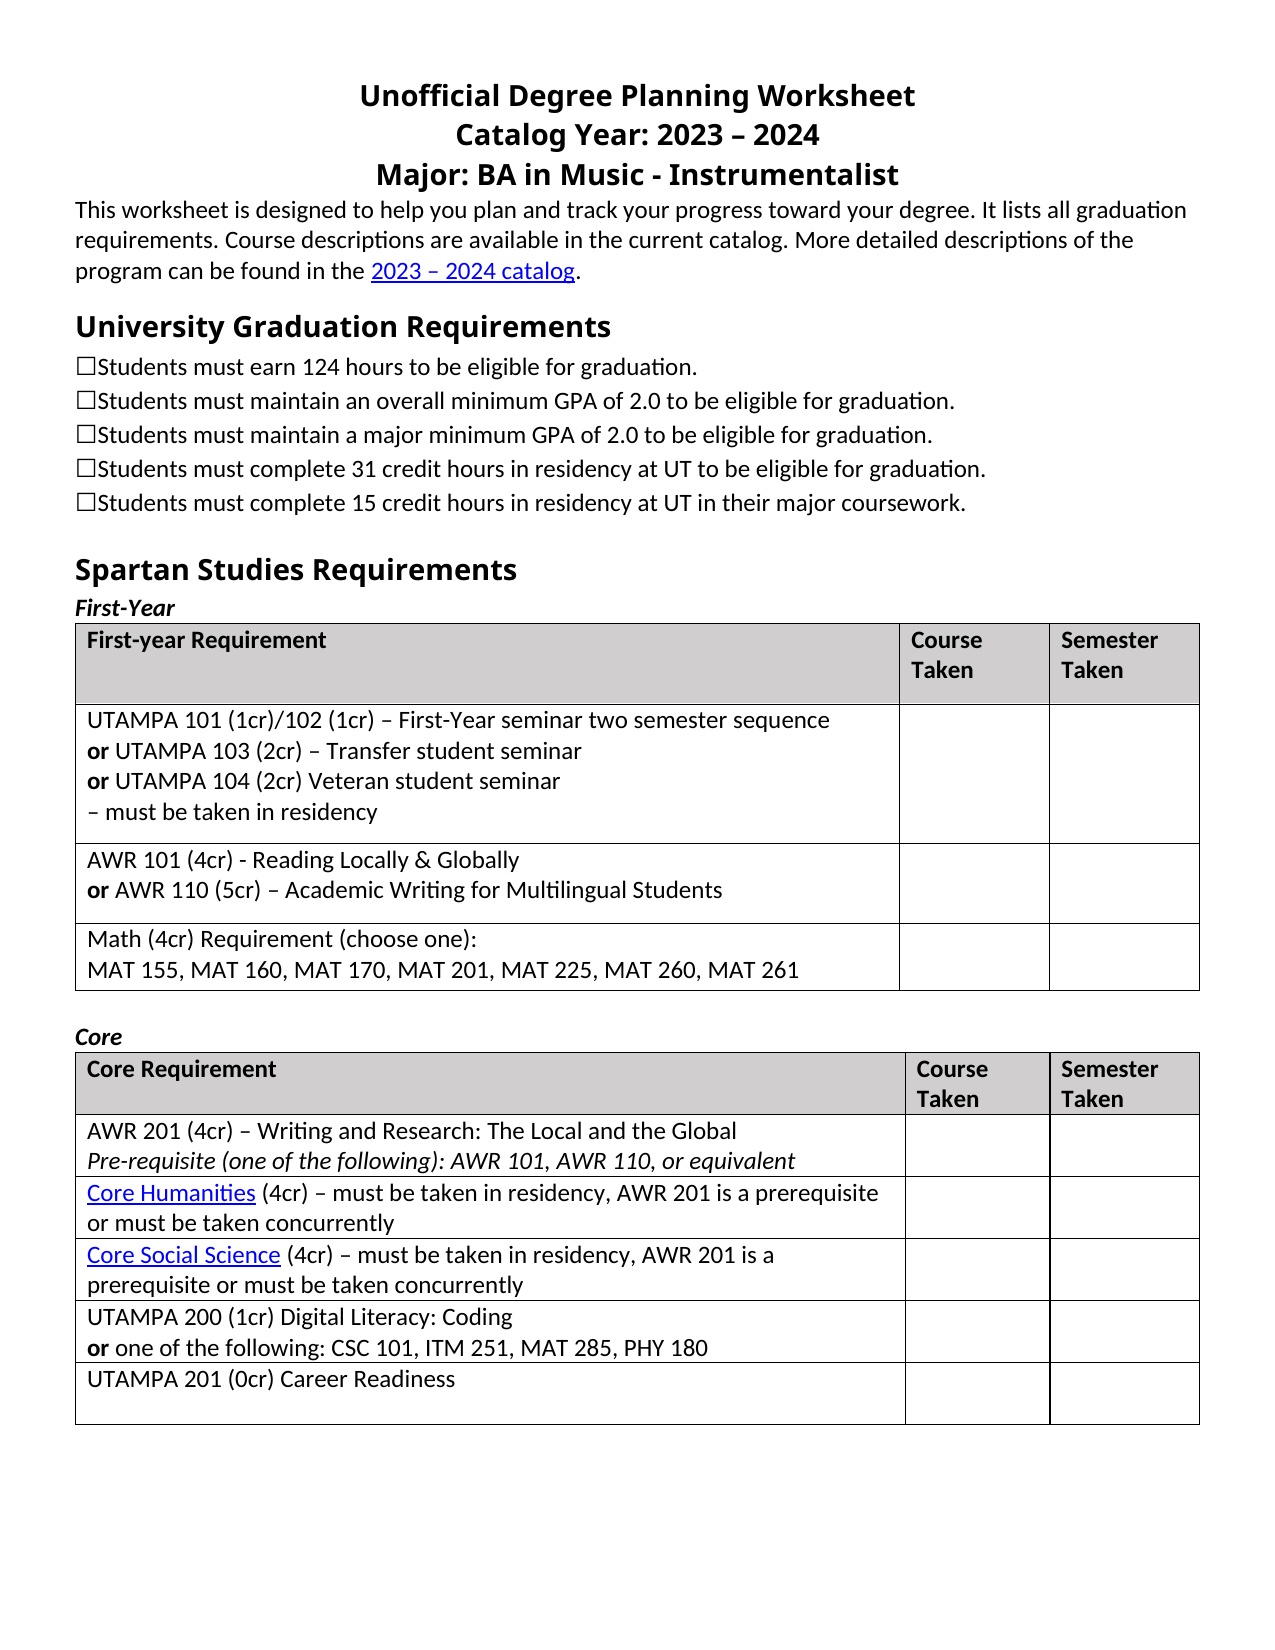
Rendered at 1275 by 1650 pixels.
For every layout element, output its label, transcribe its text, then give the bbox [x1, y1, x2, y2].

table_cell [1050, 705, 1199, 843]
table_cell [906, 1301, 1049, 1362]
subtitle University Graduation Requirements [75, 306, 1200, 346]
table_cell [906, 1363, 1049, 1424]
table_cell Core Social Science (4cr) – must be taken in residency, AWR 201 is a prerequisite or must be taken concurrently [76, 1239, 905, 1300]
table_header Semester Taken [1050, 624, 1199, 703]
table_cell [900, 844, 1049, 922]
subtitle Unofficial Degree Planning Worksheet Catalog Year: 2023 – 2024 [75, 75, 1200, 154]
table_cell [1051, 1301, 1199, 1362]
table_header Core Requirement [76, 1053, 905, 1114]
text Students must earn 124 hours to be eligible for graduation. [75, 349, 1200, 383]
subtitle Core [75, 1021, 1200, 1052]
table_cell AWR 101 (4cr) - Reading Locally & Globally or AWR 110 (5cr) – Academic Writing for Multilingual Students [76, 844, 899, 922]
text Students must complete 15 credit hours in residency at UT in their major coursework. [75, 485, 1200, 519]
table_cell [906, 1239, 1049, 1300]
subtitle Spartan Studies Requirements [75, 549, 1200, 589]
table_cell [1051, 1115, 1199, 1176]
text Students must maintain an overall minimum GPA of 2.0 to be eligible for graduation. [75, 383, 1200, 417]
subtitle First-Year [75, 592, 1200, 623]
table_cell [900, 924, 1049, 990]
table_cell AWR 201 (4cr) – Writing and Research: The Local and the Global Pre-requisite (one of the following): AWR 101, AWR 110, or equivalent [76, 1115, 905, 1176]
table_cell [906, 1177, 1049, 1238]
table_cell UTAMPA 201 (0cr) Career Readiness [76, 1363, 905, 1424]
table_cell UTAMPA 101 (1cr)/102 (1cr) – First-Year seminar two semester sequence or UTAMPA 103 (2cr) – Transfer student seminar or UTAMPA 104 (2cr) Veteran student seminar – must be taken in residency [76, 705, 899, 843]
text This worksheet is designed to help you plan and track your progress toward your degree. It lists all graduation requirements. Course descriptions are available in the current catalog. More detailed descriptions of the program can be found in the 2023 – 2024 catalog. [75, 194, 1200, 286]
table_cell UTAMPA 200 (1cr) Digital Literacy: Coding or one of the following: CSC 101, ITM 251, MAT 285, PHY 180 [76, 1301, 905, 1362]
table_cell [1050, 844, 1199, 922]
text Students must maintain a major minimum GPA of 2.0 to be eligible for graduation. [75, 417, 1200, 451]
table_header Semester Taken [1051, 1053, 1199, 1114]
table_cell Core Humanities (4cr) – must be taken in residency, AWR 201 is a prerequisite or must be taken concurrently [76, 1177, 905, 1238]
table_header First-year Requirement [76, 624, 899, 703]
table_cell [1051, 1239, 1199, 1300]
subtitle Major: BA in Music - Instrumentalist [75, 154, 1200, 194]
table_cell [1050, 924, 1199, 990]
text Students must complete 31 credit hours in residency at UT to be eligible for graduation. [75, 451, 1200, 485]
table_cell Math (4cr) Requirement (choose one): MAT 155, MAT 160, MAT 170, MAT 201, MAT 225, MAT 260, MAT 261 [76, 924, 899, 990]
table_header Course Taken [900, 624, 1049, 703]
table_header Course Taken [906, 1053, 1049, 1114]
table_cell [900, 705, 1049, 843]
table_cell [1051, 1363, 1199, 1424]
table_cell [1051, 1177, 1199, 1238]
table_cell [906, 1115, 1049, 1176]
